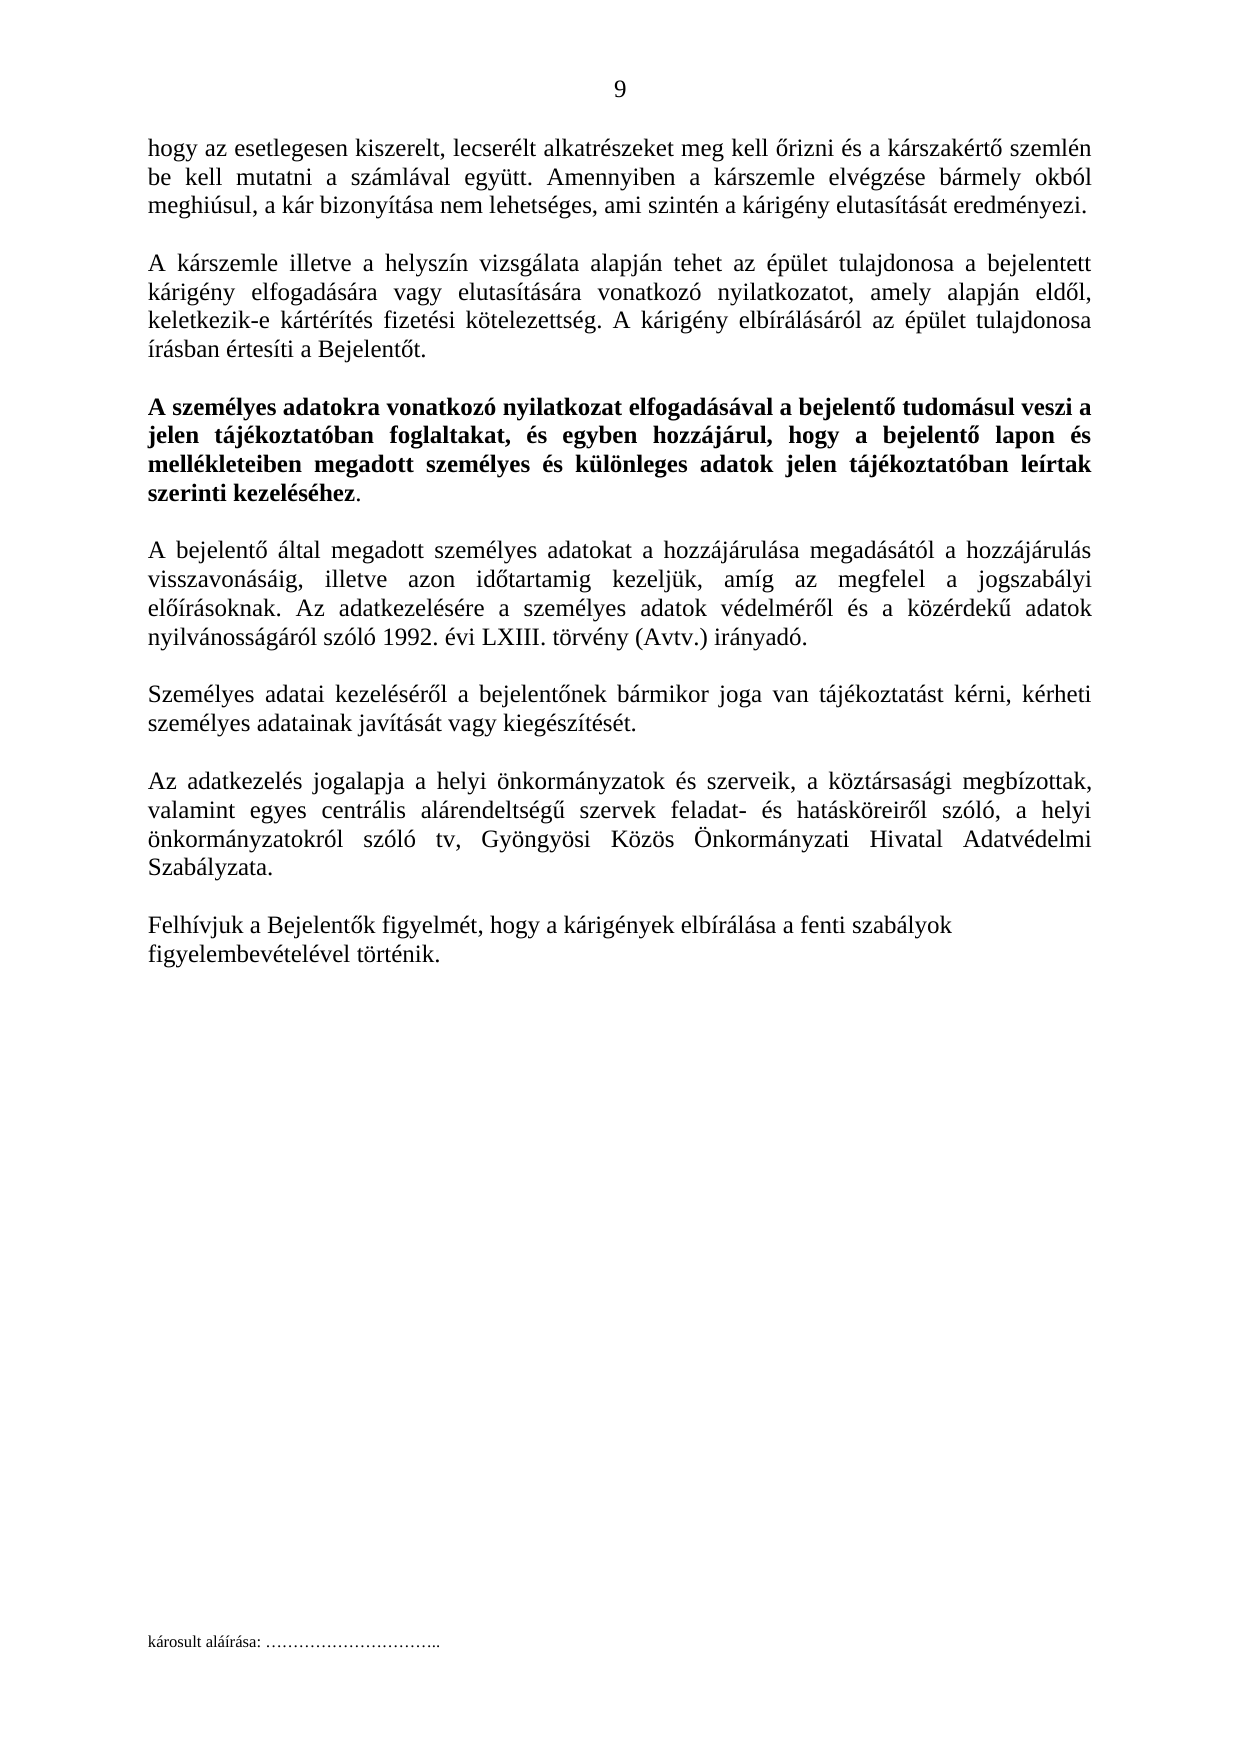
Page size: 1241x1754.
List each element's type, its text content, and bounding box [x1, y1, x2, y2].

text A személyes adatokra vonatkozó nyilatkozat elfogadásával a bejelentő tudomásul veszi a jelen tájékoztatóban foglaltakat, és egyben hozzájárul, hogy a bejelentő lapon és mellékleteiben megadott személyes és különleges adatok jelen tájékoztatóban leírtak szerinti kezeléséhez. [148, 392, 1093, 507]
text A bejelentő által megadott személyes adatokat a hozzájárulása megadásától a hozzájárulás visszavonásáig, illetve azon időtartamig kezeljük, amíg az megfelel a jogszabályi előírásoknak. Az adatkezelésére a személyes adatok védelméről és a közérdekű adatok nyilvánosságáról szóló 1992. évi LXIII. törvény (Avtv.) irányadó. [148, 535, 1093, 650]
text A kárszemle illetve a helyszín vizsgálata alapján tehet az épület tulajdonosa a bejelentett kárigény elfogadására vagy elutasítására vonatkozó nyilatkozatot, amely alapján eldől, keletkezik-e kártérítés fizetési kötelezettség. A kárigény elbírálásáról az épület tulajdonosa írásban értesíti a Bejelentőt. [148, 248, 1093, 363]
text Felhívjuk a Bejelentők figyelmét, hogy a kárigények elbírálása a fenti szabályok figyelembevételével történik. [148, 910, 1093, 967]
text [148, 133, 1093, 219]
text Személyes adatai kezeléséről a bejelentőnek bármikor joga van tájékoztatást kérni, kérheti személyes adatainak javítását vagy kiegészítését. [148, 679, 1093, 737]
text Az adatkezelés jogalapja a helyi önkormányzatok és szerveik, a köztársasági megbízottak, valamint egyes centrális alárendeltségű szervek feladat- és hatásköreiről szóló, a helyi önkormányzatokról szóló tv, Gyöngyösi Közös Önkormányzati Hivatal Adatvédelmi Szabályzata. [148, 766, 1093, 881]
